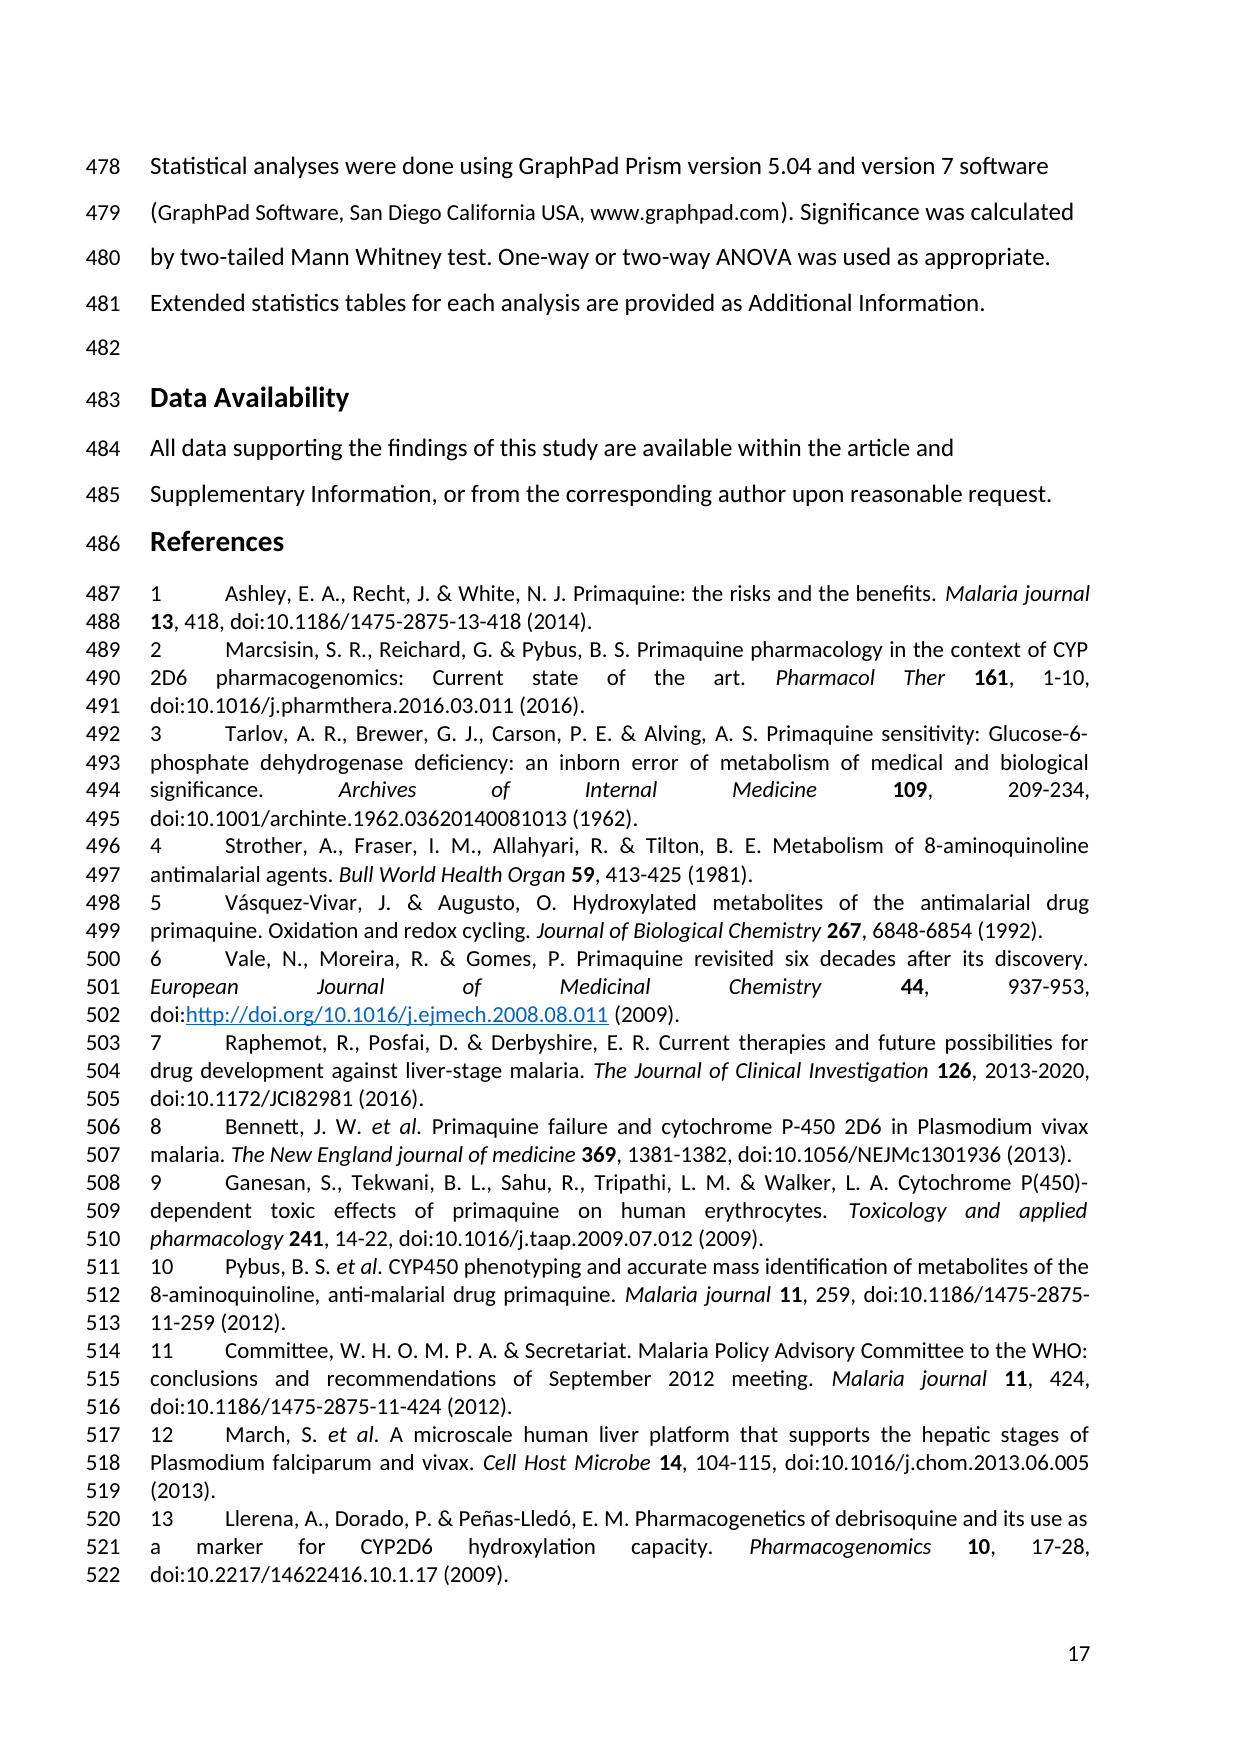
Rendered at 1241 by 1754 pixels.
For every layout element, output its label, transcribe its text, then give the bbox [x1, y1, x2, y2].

text 13 Llerena, A., Dorado, P. & Peñas-Lledó, E. M. Pharmacogenetics of debrisoquine and its use as a marker for CYP2D6 hydroxylation capacity. Pharmacogenomics 10, 17-28, doi:10.2217/14622416.10.1.17 (2009). [150, 1504, 1090, 1588]
text 12 March, S. et al. A microscale human liver platform that supports the hepatic stages of Plasmodium falciparum and vivax. Cell Host Microbe 14, 104-115, doi:10.1016/j.chom.2013.06.005 (2013). [150, 1420, 1090, 1504]
text 7 Raphemot, R., Posfai, D. & Derbyshire, E. R. Current therapies and future possibilities for drug development against liver-stage malaria. The Journal of Clinical Investigation 126, 2013-2020, doi:10.1172/JCI82981 (2016). [150, 1028, 1090, 1112]
text 2 Marcsisin, S. R., Reichard, G. & Pybus, B. S. Primaquine pharmacology in the context of CYP 2D6 pharmacogenomics: Current state of the art. Pharmacol Ther 161, 1-10, doi:10.1016/j.pharmthera.2016.03.011 (2016). [150, 636, 1090, 719]
text 3 Tarlov, A. R., Brewer, G. J., Carson, P. E. & Alving, A. S. Primaquine sensitivity: Glucose-6-phosphate dehydrogenase deficiency: an inborn error of metabolism of medical and biological significance. Archives of Internal Medicine 109, 209-234, doi:10.1001/archinte.1962.03620140081013 (1962). [150, 719, 1090, 832]
text Data Availability [150, 379, 1090, 414]
text References [150, 523, 1090, 559]
text 9 Ganesan, S., Tekwani, B. L., Sahu, R., Tripathi, L. M. & Walker, L. A. Cytochrome P(450)-dependent toxic effects of primaquine on human erythrocytes. Toxicology and applied pharmacology 241, 14-22, doi:10.1016/j.taap.2009.07.012 (2009). [150, 1168, 1090, 1252]
text Statistical analyses were done using GraphPad Prism version 5.04 and version 7 software (GraphPad Software, San Diego California USA, www.graphpad.com). Significance was calculated by two-tailed Mann Whitney test. One-way or two-way ANOVA was used as appropriate. Extended statistics tables for each analysis are provided as Additional Information. [150, 150, 1090, 318]
text 11 Committee, W. H. O. M. P. A. & Secretariat. Malaria Policy Advisory Committee to the WHO: conclusions and recommendations of September 2012 meeting. Malaria journal 11, 424, doi:10.1186/1475-2875-11-424 (2012). [150, 1336, 1090, 1420]
text 6 Vale, N., Moreira, R. & Gomes, P. Primaquine revisited six decades after its discovery. European Journal of Medicinal Chemistry 44, 937-953, doi:http://doi.org/10.1016/j.ejmech.2008.08.011 (2009). [150, 944, 1090, 1028]
text 8 Bennett, J. W. et al. Primaquine failure and cytochrome P-450 2D6 in Plasmodium vivax malaria. The New England journal of medicine 369, 1381-1382, doi:10.1056/NEJMc1301936 (2013). [150, 1112, 1090, 1168]
text 1 Ashley, E. A., Recht, J. & White, N. J. Primaquine: the risks and the benefits. Malaria journal 13, 418, doi:10.1186/1475-2875-13-418 (2014). [150, 577, 1090, 636]
text 4 Strother, A., Fraser, I. M., Allahyari, R. & Tilton, B. E. Metabolism of 8-aminoquinoline antimalarial agents. Bull World Health Organ 59, 413-425 (1981). [150, 832, 1090, 888]
text 5 Vásquez-Vivar, J. & Augusto, O. Hydroxylated metabolites of the antimalarial drug primaquine. Oxidation and redox cycling. Journal of Biological Chemistry 267, 6848-6854 (1992). [150, 888, 1090, 944]
text 10 Pybus, B. S. et al. CYP450 phenotyping and accurate mass identification of metabolites of the 8-aminoquinoline, anti-malarial drug primaquine. Malaria journal 11, 259, doi:10.1186/1475-2875-11-259 (2012). [150, 1252, 1090, 1336]
text All data supporting the findings of this study are available within the article and Supplementary Information, or from the corresponding author upon reasonable request. [150, 432, 1090, 508]
